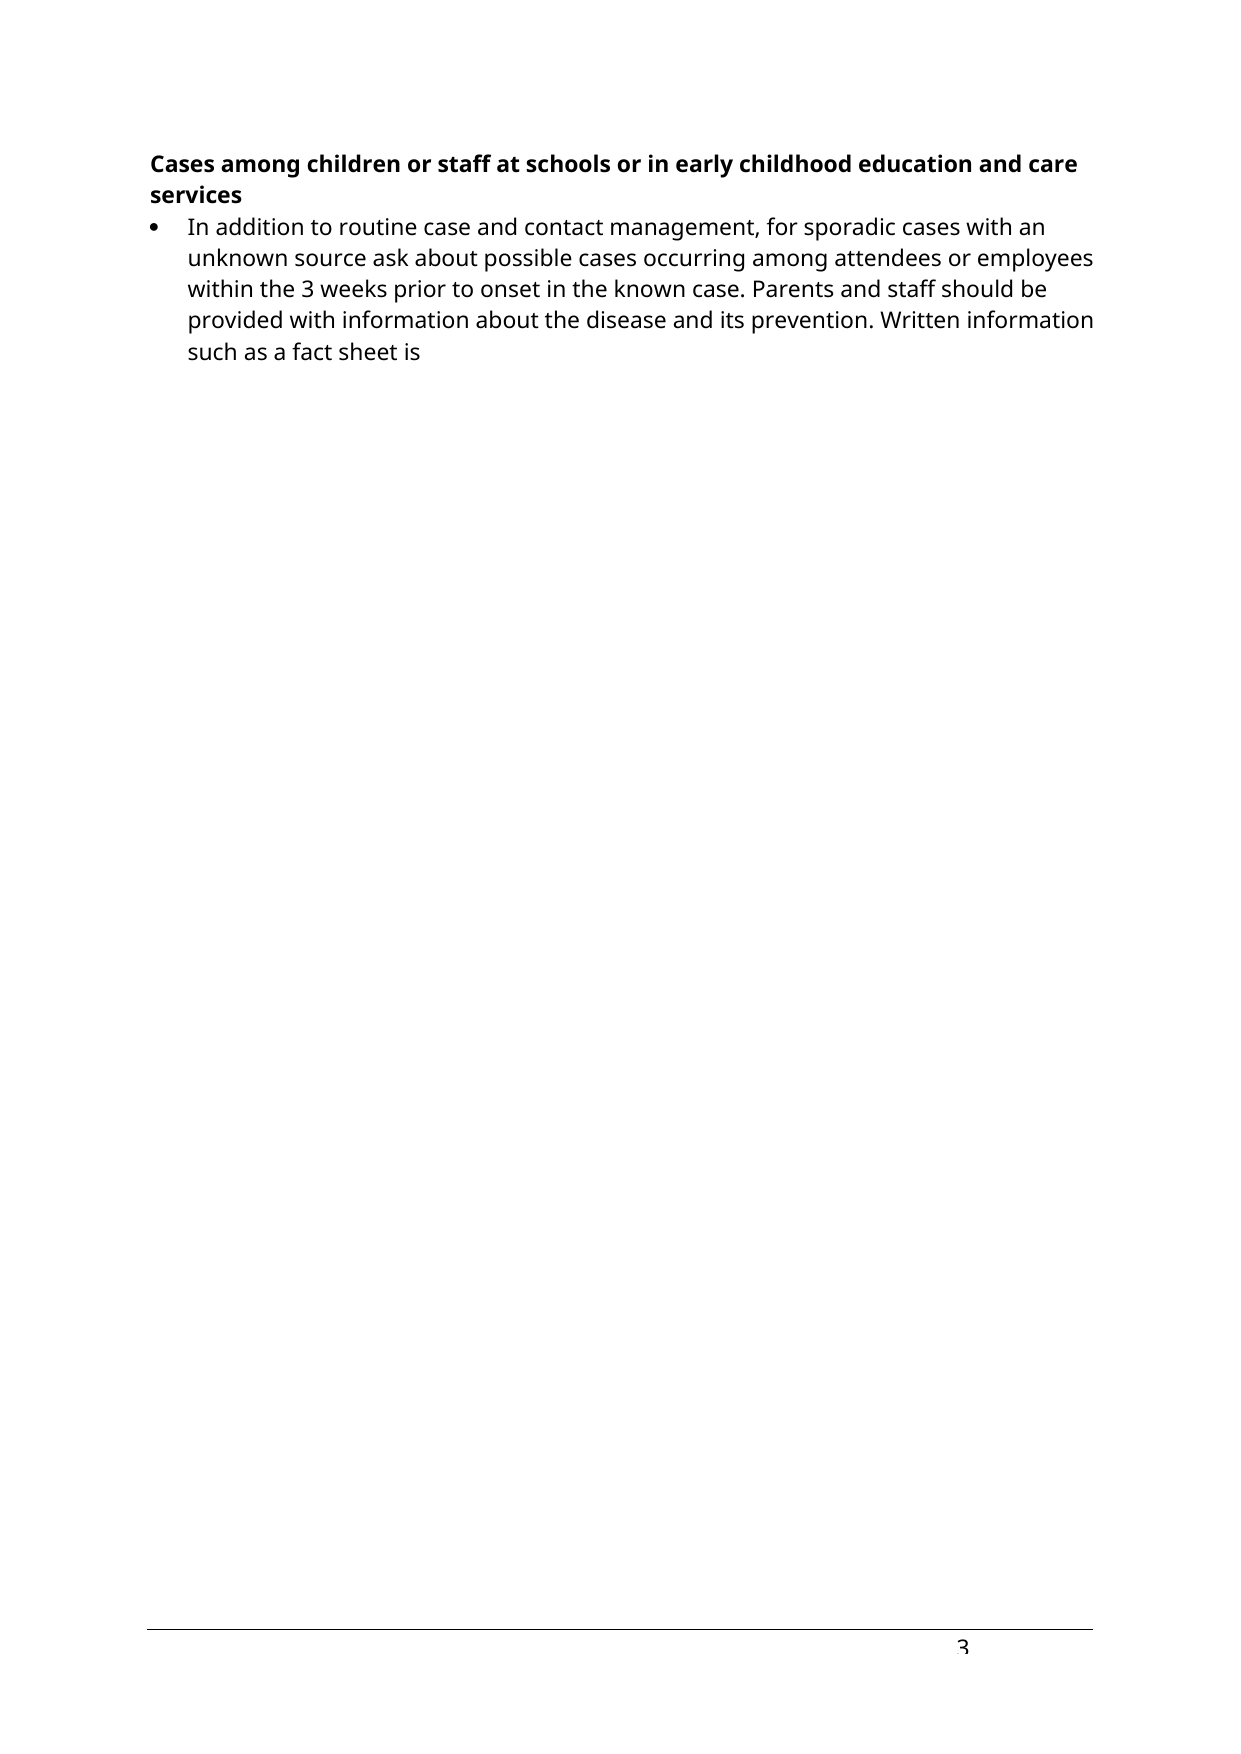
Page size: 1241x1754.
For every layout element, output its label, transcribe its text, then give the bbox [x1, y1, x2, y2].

text Cases among children or staff at schools or in early childhood education and care services [150, 148, 1084, 210]
list In addition to routine case and contact management, for sporadic cases with an unknown source ask about possible cases occurring among attendees or employees within the 3 weeks prior to onset in the known case. Parents and staff should be provided with information about the disease and its prevention. Written information such as a fact sheet is [150, 211, 1133, 367]
